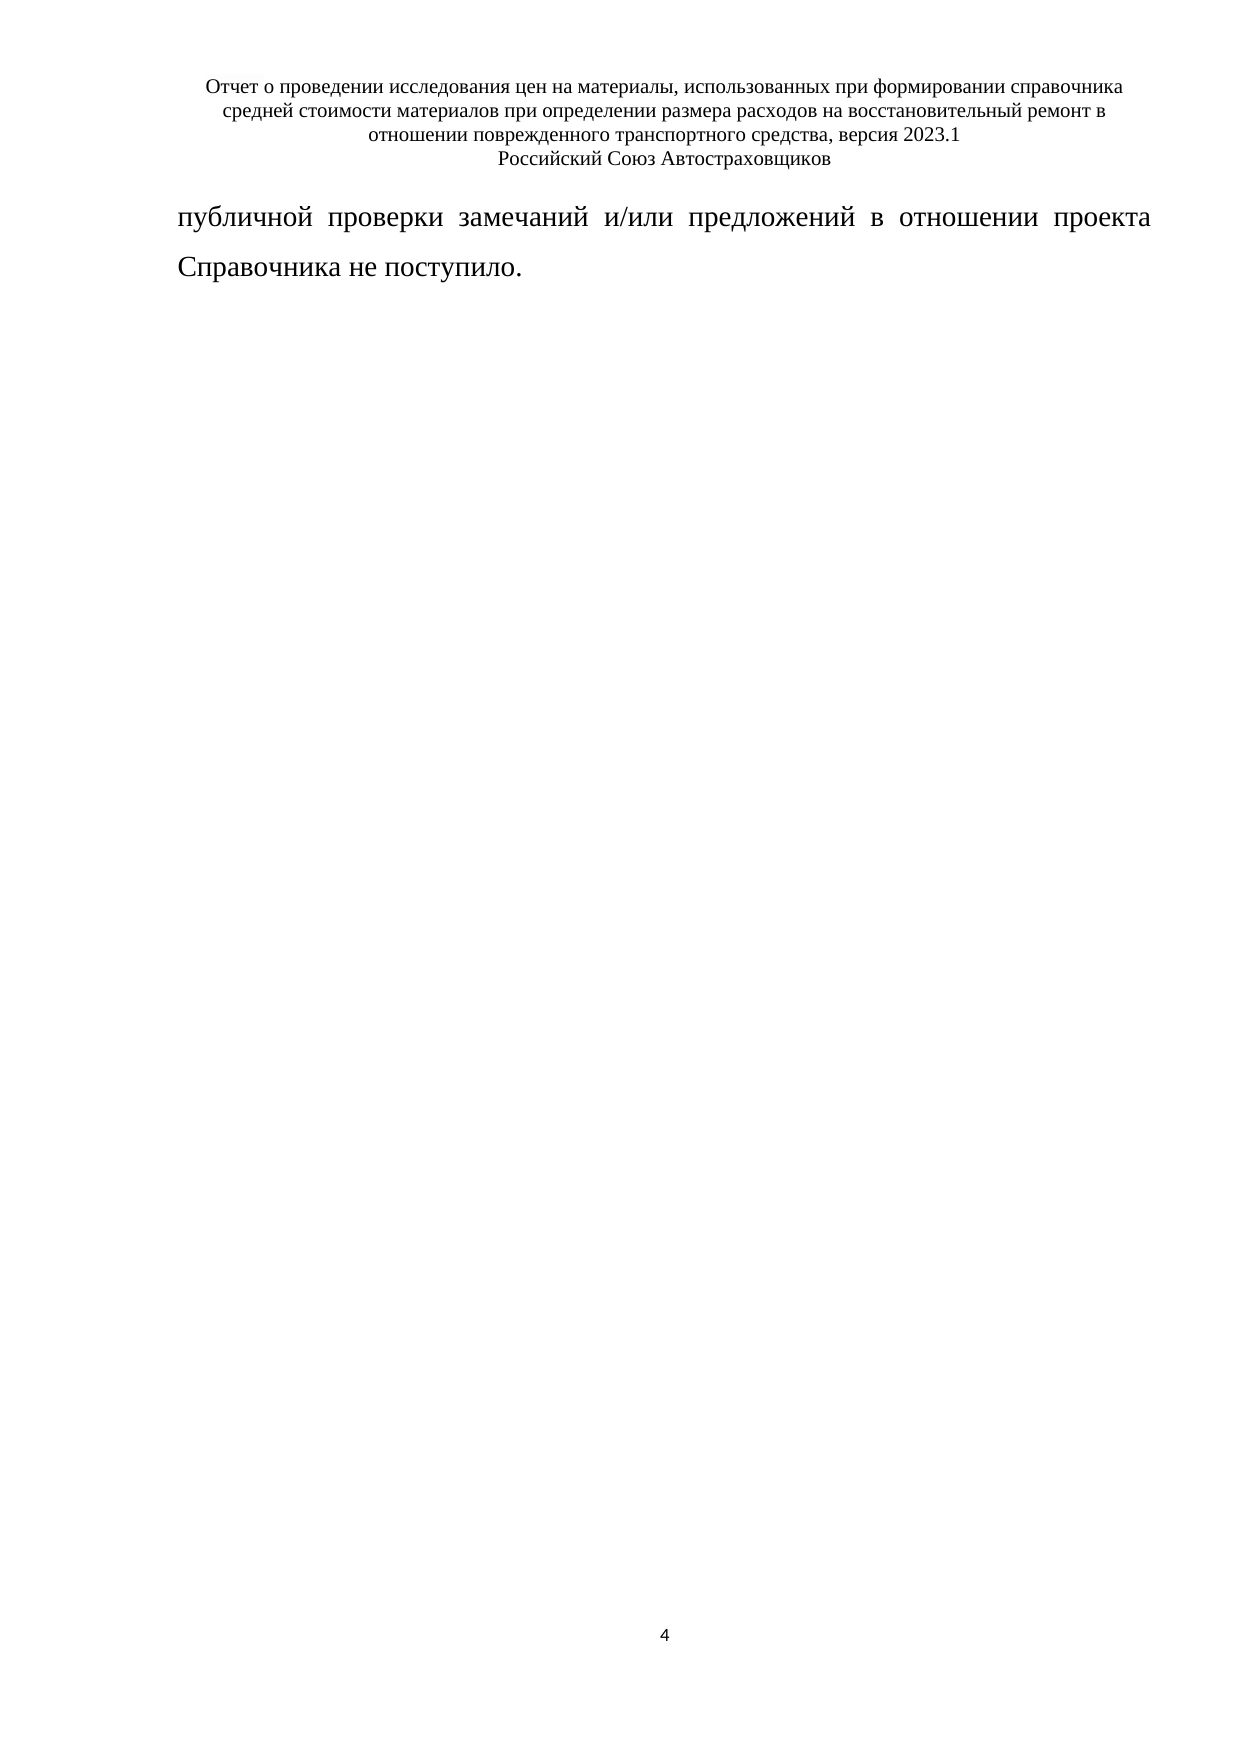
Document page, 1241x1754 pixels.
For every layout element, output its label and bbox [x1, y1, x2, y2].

text [177, 199, 1152, 283]
